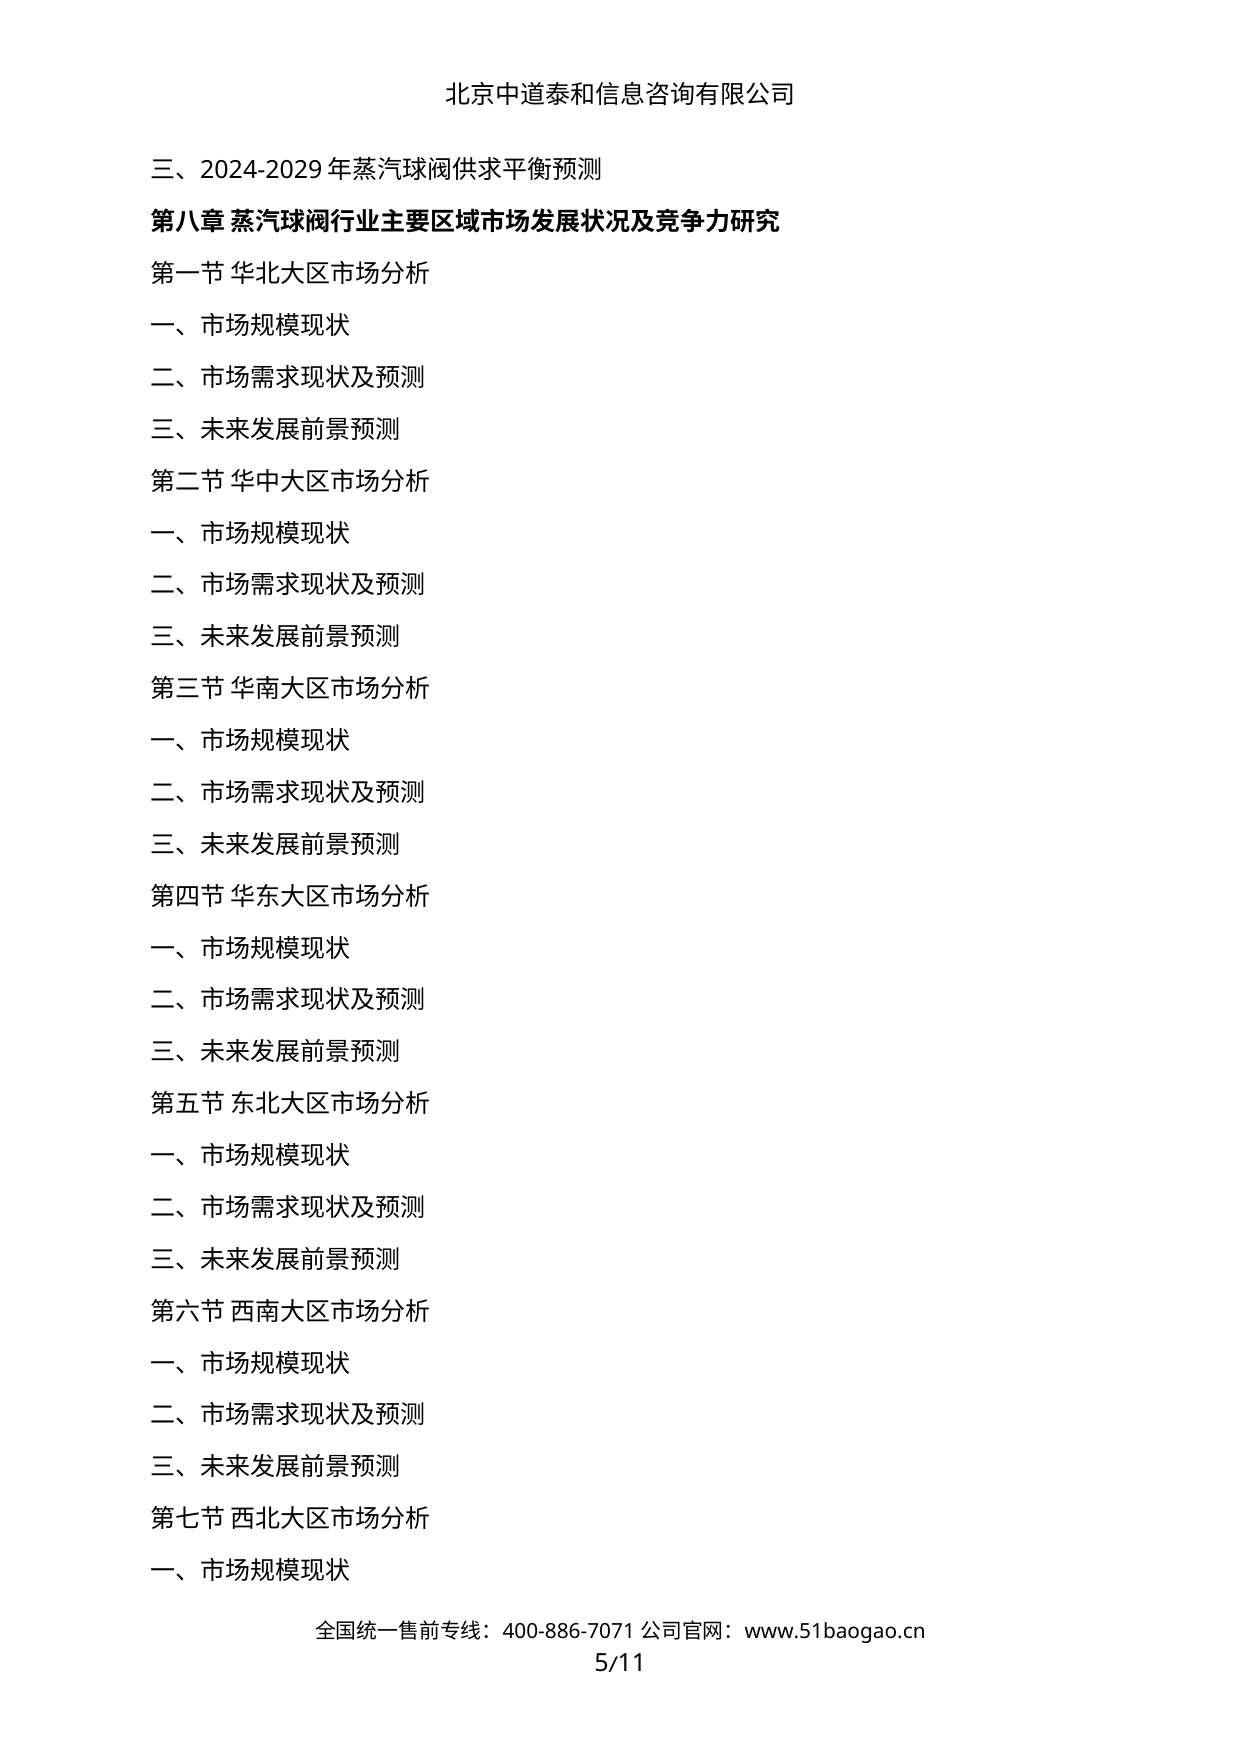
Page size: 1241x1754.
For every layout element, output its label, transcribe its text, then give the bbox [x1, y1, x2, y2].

text 一、市场规模现状 [150, 1136, 1090, 1172]
text 二、市场需求现状及预测 [150, 357, 1090, 394]
text 二、市场需求现状及预测 [150, 980, 1090, 1016]
text 第二节 华中大区市场分析 [150, 461, 1090, 497]
text 三、未来发展前景预测 [150, 1447, 1090, 1483]
text 三、未来发展前景预测 [150, 1239, 1090, 1276]
text 一、市场规模现状 [150, 721, 1090, 757]
text 第一节 华北大区市场分析 [150, 254, 1090, 290]
text 第七节 西北大区市场分析 [150, 1499, 1090, 1535]
text 第三节 华南大区市场分析 [150, 669, 1090, 705]
text 第五节 东北大区市场分析 [150, 1084, 1090, 1120]
text 一、市场规模现状 [150, 1551, 1090, 1587]
text 三、未来发展前景预测 [150, 409, 1090, 446]
text 二、市场需求现状及预测 [150, 1395, 1090, 1431]
text 第四节 华东大区市场分析 [150, 876, 1090, 912]
text 三、未来发展前景预测 [150, 1032, 1090, 1068]
text 一、市场规模现状 [150, 306, 1090, 342]
text 一、市场规模现状 [150, 928, 1090, 964]
text 一、市场规模现状 [150, 513, 1090, 549]
text 三、未来发展前景预测 [150, 617, 1090, 653]
text 二、市场需求现状及预测 [150, 1187, 1090, 1224]
text 一、市场规模现状 [150, 1343, 1090, 1379]
text 第八章 蒸汽球阀行业主要区域市场发展状况及竞争力研究 [150, 202, 1090, 238]
text 三、2024-2029年蒸汽球阀供求平衡预测 [150, 150, 1090, 186]
text 二、市场需求现状及预测 [150, 565, 1090, 601]
text 二、市场需求现状及预测 [150, 772, 1090, 809]
text 三、未来发展前景预测 [150, 824, 1090, 861]
text 第六节 西南大区市场分析 [150, 1291, 1090, 1327]
